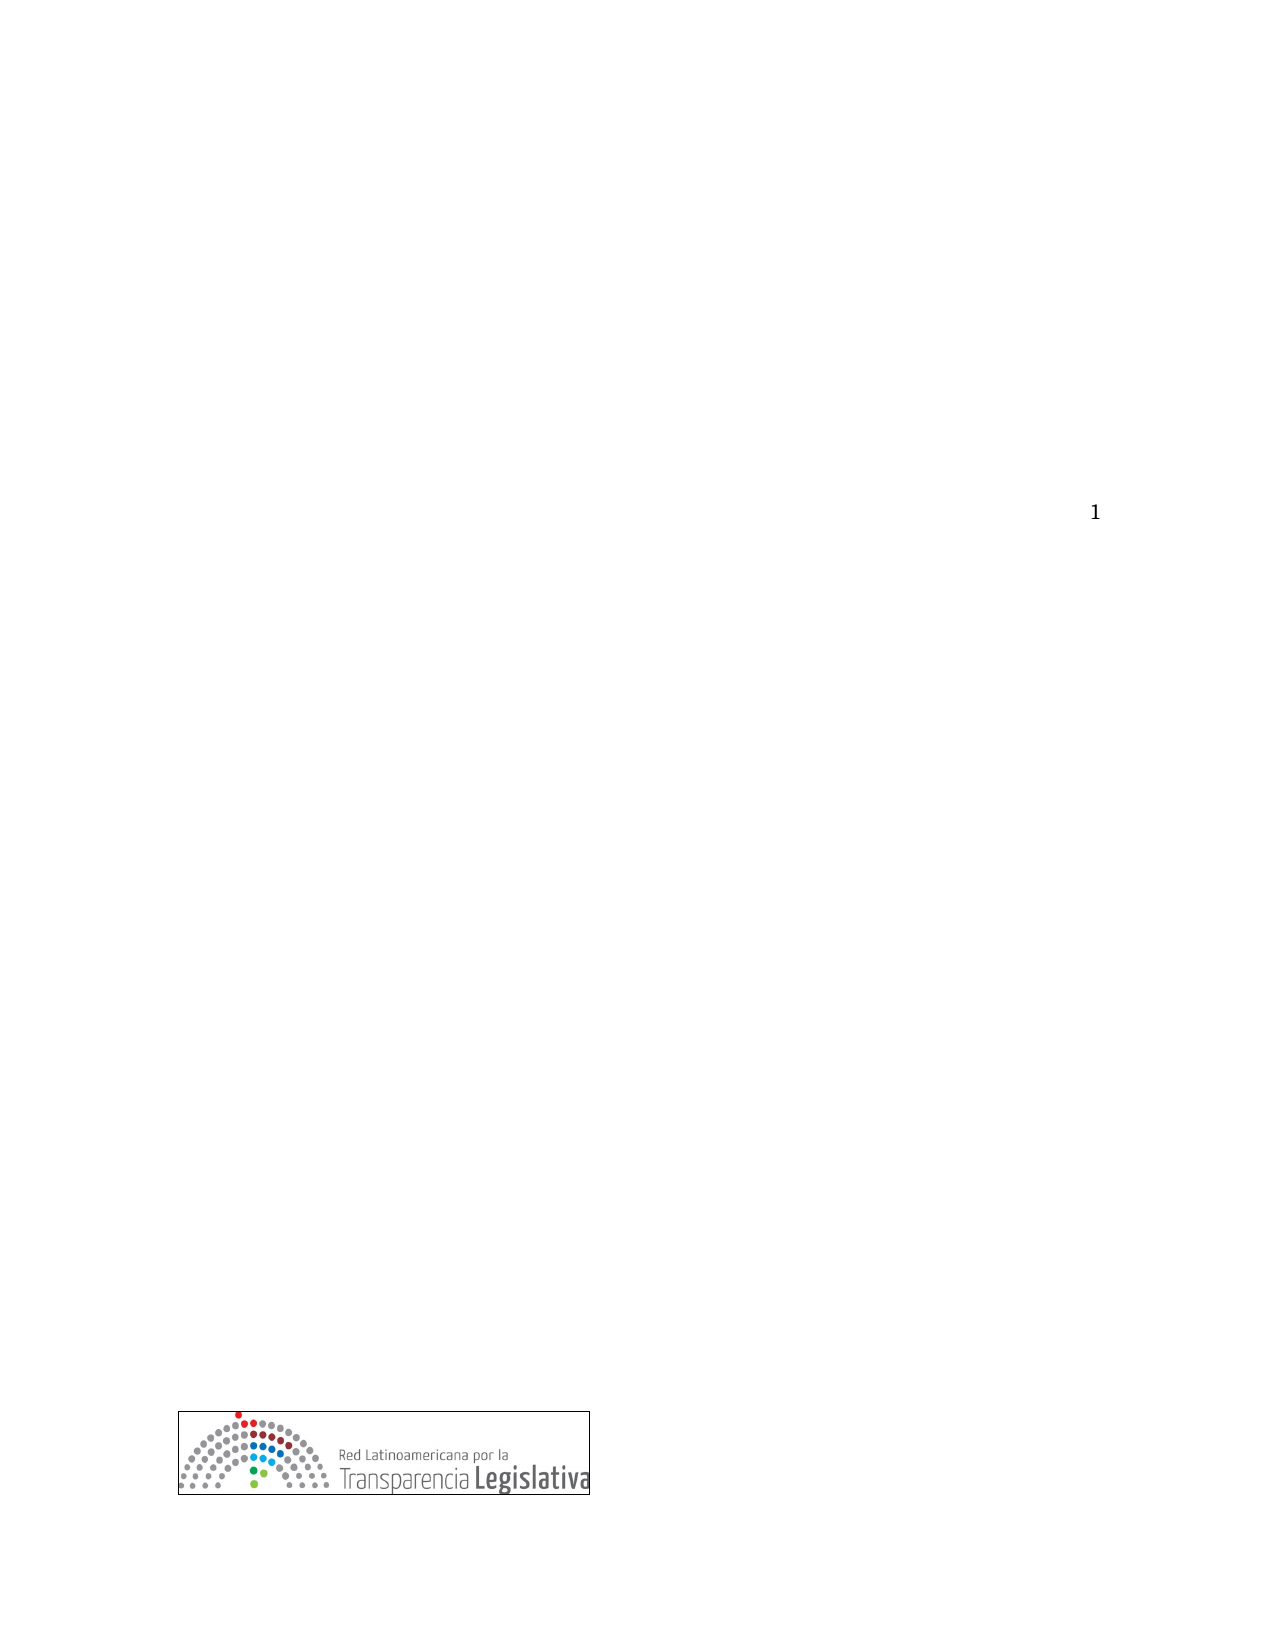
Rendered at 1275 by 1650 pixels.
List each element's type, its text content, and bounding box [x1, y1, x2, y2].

text 1 [164, 500, 1099, 525]
picture [179, 1412, 589, 1494]
